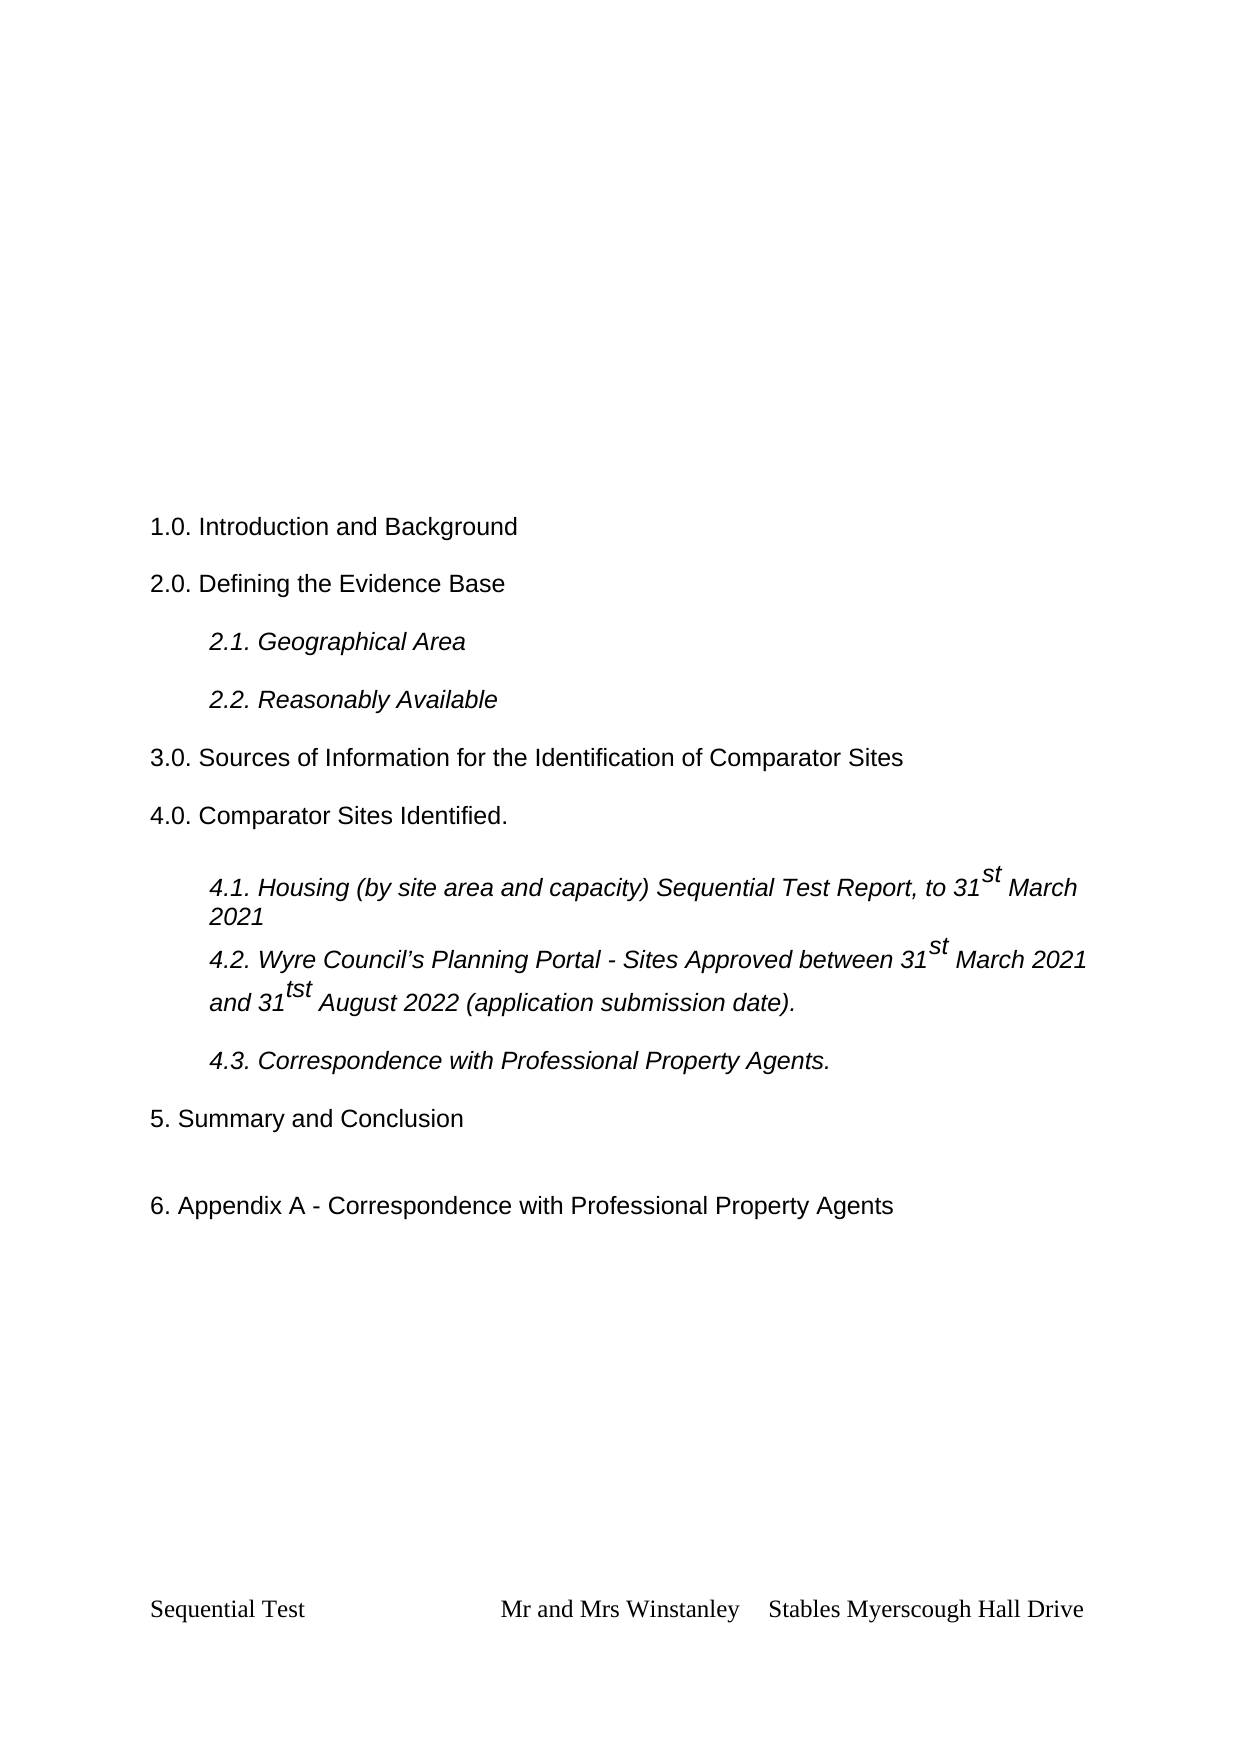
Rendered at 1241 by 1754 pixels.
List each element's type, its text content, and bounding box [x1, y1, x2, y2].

text 2.1. Geographical Area [209, 627, 1090, 656]
text 2.2. Reasonably Available [209, 685, 1090, 714]
text 4.0. Comparator Sites Identified. [150, 801, 1090, 830]
text 2.0. Defining the Evidence Base [150, 569, 1090, 598]
text 1.0. Introduction and Background [150, 511, 1090, 540]
text 5. Summary and Conclusion [150, 1104, 1090, 1133]
text 6. Appendix A - Correspondence with Professional Property Agents [150, 1162, 1090, 1219]
text 4.1. Housing (by site area and capacity) Sequential Test Report, to 31st March 2021 4.2. Wyre Council’s Planning Portal - Sites Approved between 31st March 2021 and 31tst August 2022 (application submission date). [209, 859, 1090, 1017]
text 4.3. Correspondence with Professional Property Agents. [209, 1046, 1090, 1075]
text 3.0. Sources of Information for the Identification of Comparator Sites [150, 743, 1090, 772]
